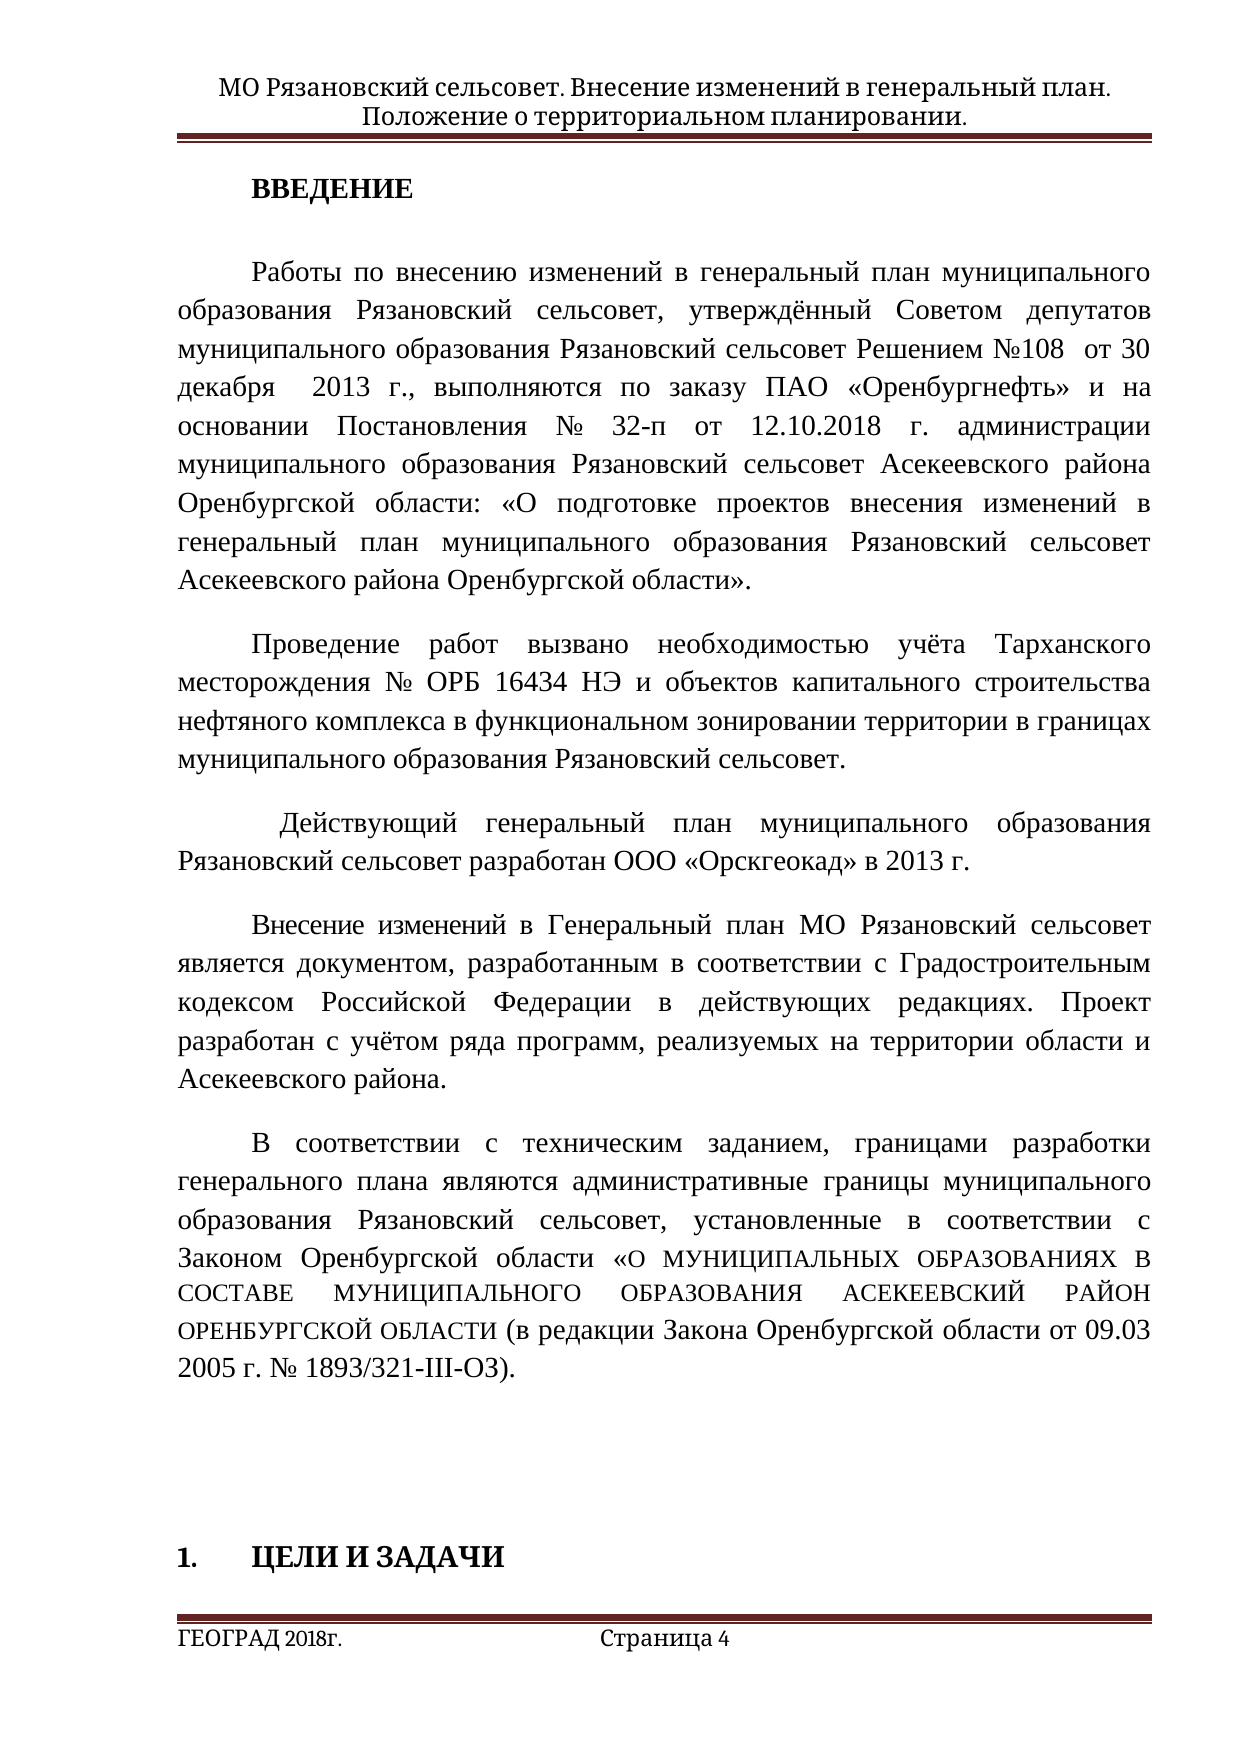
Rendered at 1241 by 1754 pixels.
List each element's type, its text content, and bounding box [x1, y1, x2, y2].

text Работы по внесению изменений в генеральный план муниципального образования Рязановский сельсовет, утверждённый Советом депутатов муниципального образования Рязановский сельсовет Решением №108 от 30 декабря 2013 г., выполняются по заказу ПАО «Оренбургнефть» и на основании Постановления № 32-п от 12.10.2018 г. администрации муниципального образования Рязановский сельсовет Асекеевского района Оренбургской области: «О подготовке проектов внесения изменений в генеральный план муниципального образования Рязановский сельсовет Асекеевского района Оренбургской области». [177, 254, 1152, 596]
subtitle ВВЕДЕНИЕ [177, 171, 1152, 204]
text Внесение изменений в Генеральный план МО Рязановский сельсовет является документом, разработанным в соответствии с Градостроительным кодексом Российской Федерации в действующих редакциях. Проект разработан с учётом ряда программ, реализуемых на территории области и Асекеевского района. [177, 907, 1152, 1095]
subtitle ЦЕЛИ И ЗАДАЧИ [177, 1541, 1152, 1574]
text В соответствии с техническим заданием, границами разработки генерального плана являются административные границы муниципального образования Рязановский сельсовет, установленные в соответствии с Законом Оренбургской области «О МУНИЦИПАЛЬНЫХ ОБРАЗОВАНИЯХ В СОСТАВЕ МУНИЦИПАЛЬНОГО ОБРАЗОВАНИЯ АСЕКЕЕВСКИЙ РАЙОН ОРЕНБУРГСКОЙ ОБЛАСТИ (в редакции Закона Оренбургской области от 09.03 2005 г. № 1893/321-III-ОЗ). [177, 1125, 1152, 1384]
list Проведение работ вызвано необходимостью учёта Тарханского месторождения № ОРБ 16434 НЭ и объектов капитального строительства нефтяного комплекса в функциональном зонировании территории в границах муниципального образования Рязановский сельсовет. [177, 626, 1152, 775]
text Действующий генеральный план муниципального образования Рязановский сельсовет разработан ООО «Орскгеокад» в 2013 г. [177, 805, 1152, 877]
